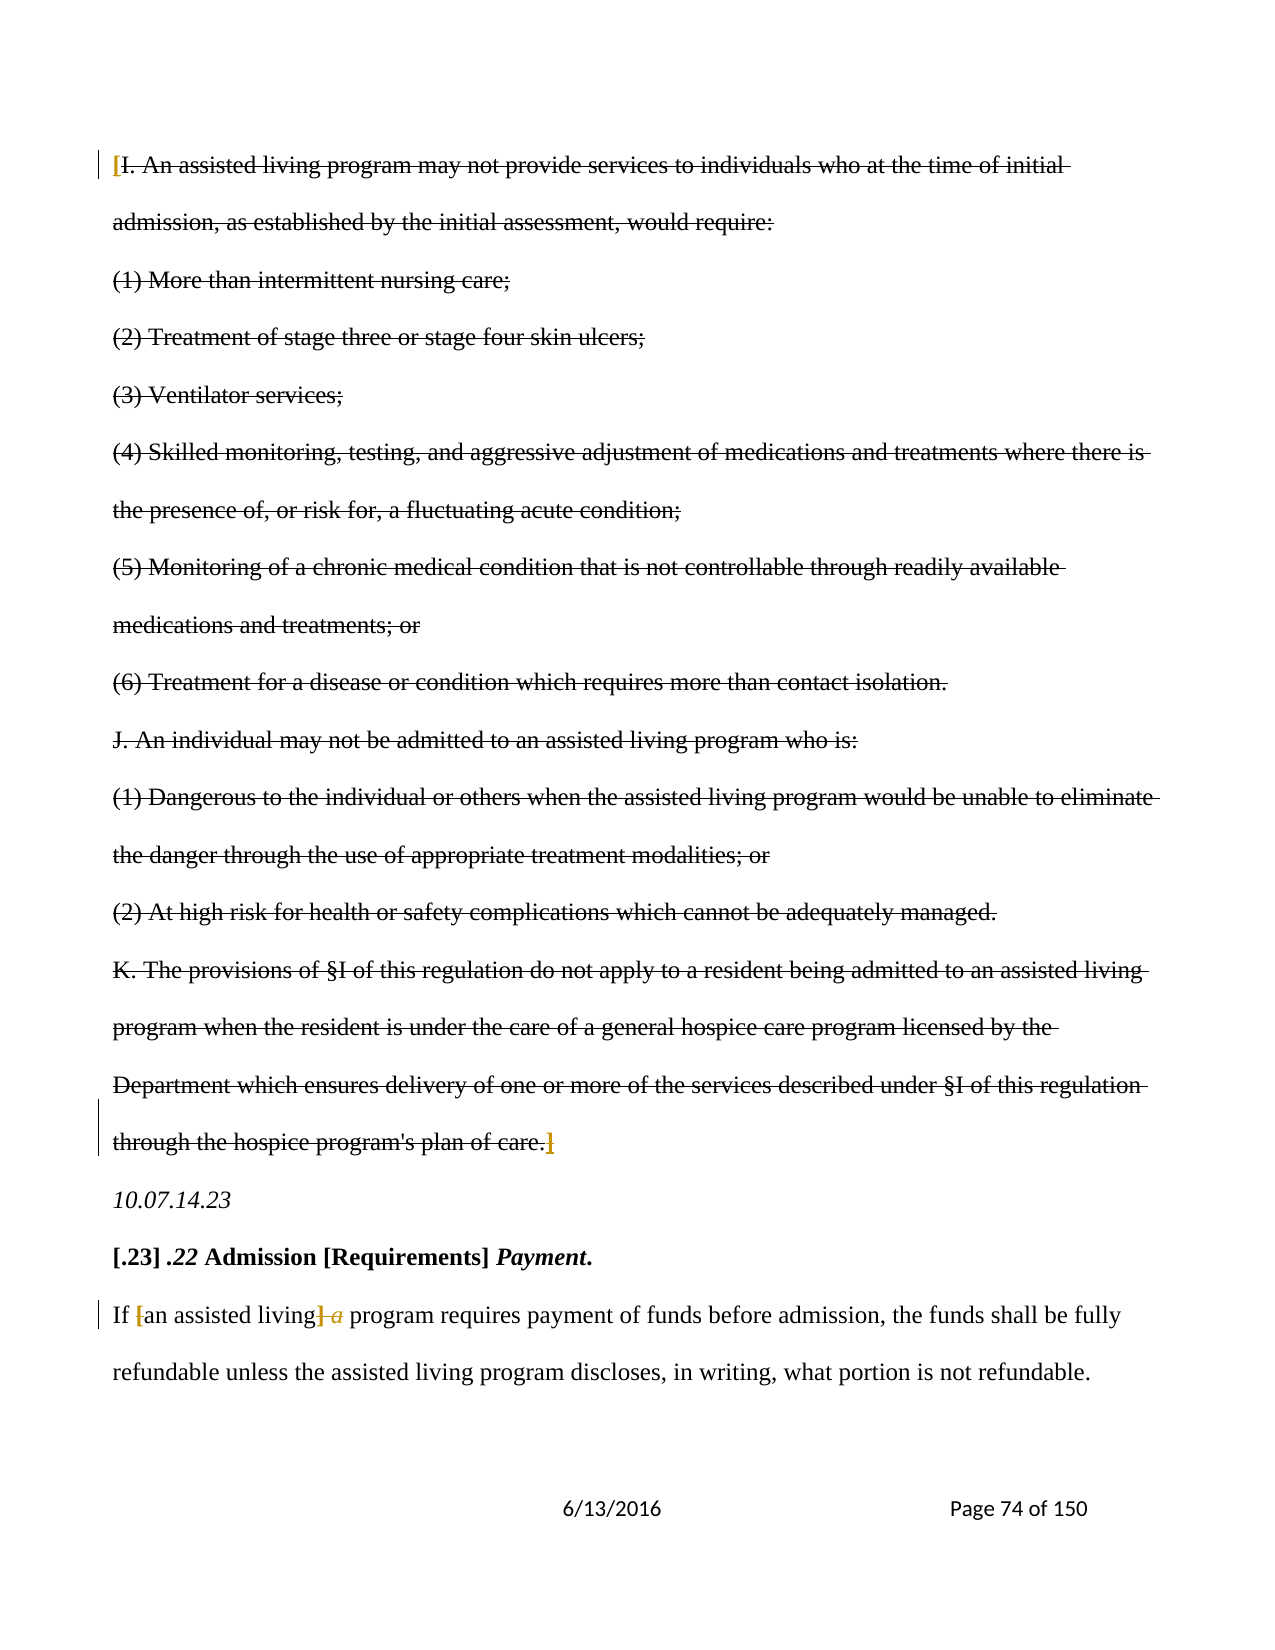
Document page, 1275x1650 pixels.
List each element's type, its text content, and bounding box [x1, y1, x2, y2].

text K. The provisions of §I of this regulation do not apply to a resident being admitted to an assisted living program when the resident is under the care of a general hospice care program licensed by the Department which ensures delivery of one or more of the services described under §I of this regulation through the hospice program's plan of care. [112, 955, 1162, 1156]
text (1) Dangerous to the individual or others when the assisted living program would be unable to eliminate the danger through the use of appropriate treatment modalities; or [112, 782, 1162, 869]
text I. An assisted living program may not provide services to individuals who at the time of initial admission, as established by the initial assessment, would require: [112, 150, 1162, 236]
text (4) Skilled monitoring, testing, and aggressive adjustment of medications and treatments where there is the presence of, or risk for, a fluctuating acute condition; [112, 437, 1162, 524]
text J. An individual may not be admitted to an assisted living program who is: [112, 725, 1162, 754]
text (3) Ventilator services; [112, 380, 1162, 409]
text (1) More than intermittent nursing care; [112, 265, 1162, 294]
subtitle [.23] .22 Admission [Requirements] Payment. [112, 1242, 1162, 1271]
text (2) Treatment of stage three or stage four skin ulcers; [112, 322, 1162, 351]
text (5) Monitoring of a chronic medical condition that is not controllable through readily available medications and treatments; or [112, 552, 1162, 639]
text (6) Treatment for a disease or condition which requires more than contact isolation. [112, 667, 1162, 696]
text (2) At high risk for health or safety complications which cannot be adequately managed. [112, 897, 1162, 926]
text 10.07.14.23 [112, 1185, 1162, 1214]
text If an assisted living program requires payment of funds before admission, the funds shall be fully refundable unless the assisted living program discloses, in writing, what portion is not refundable. [112, 1300, 1162, 1386]
